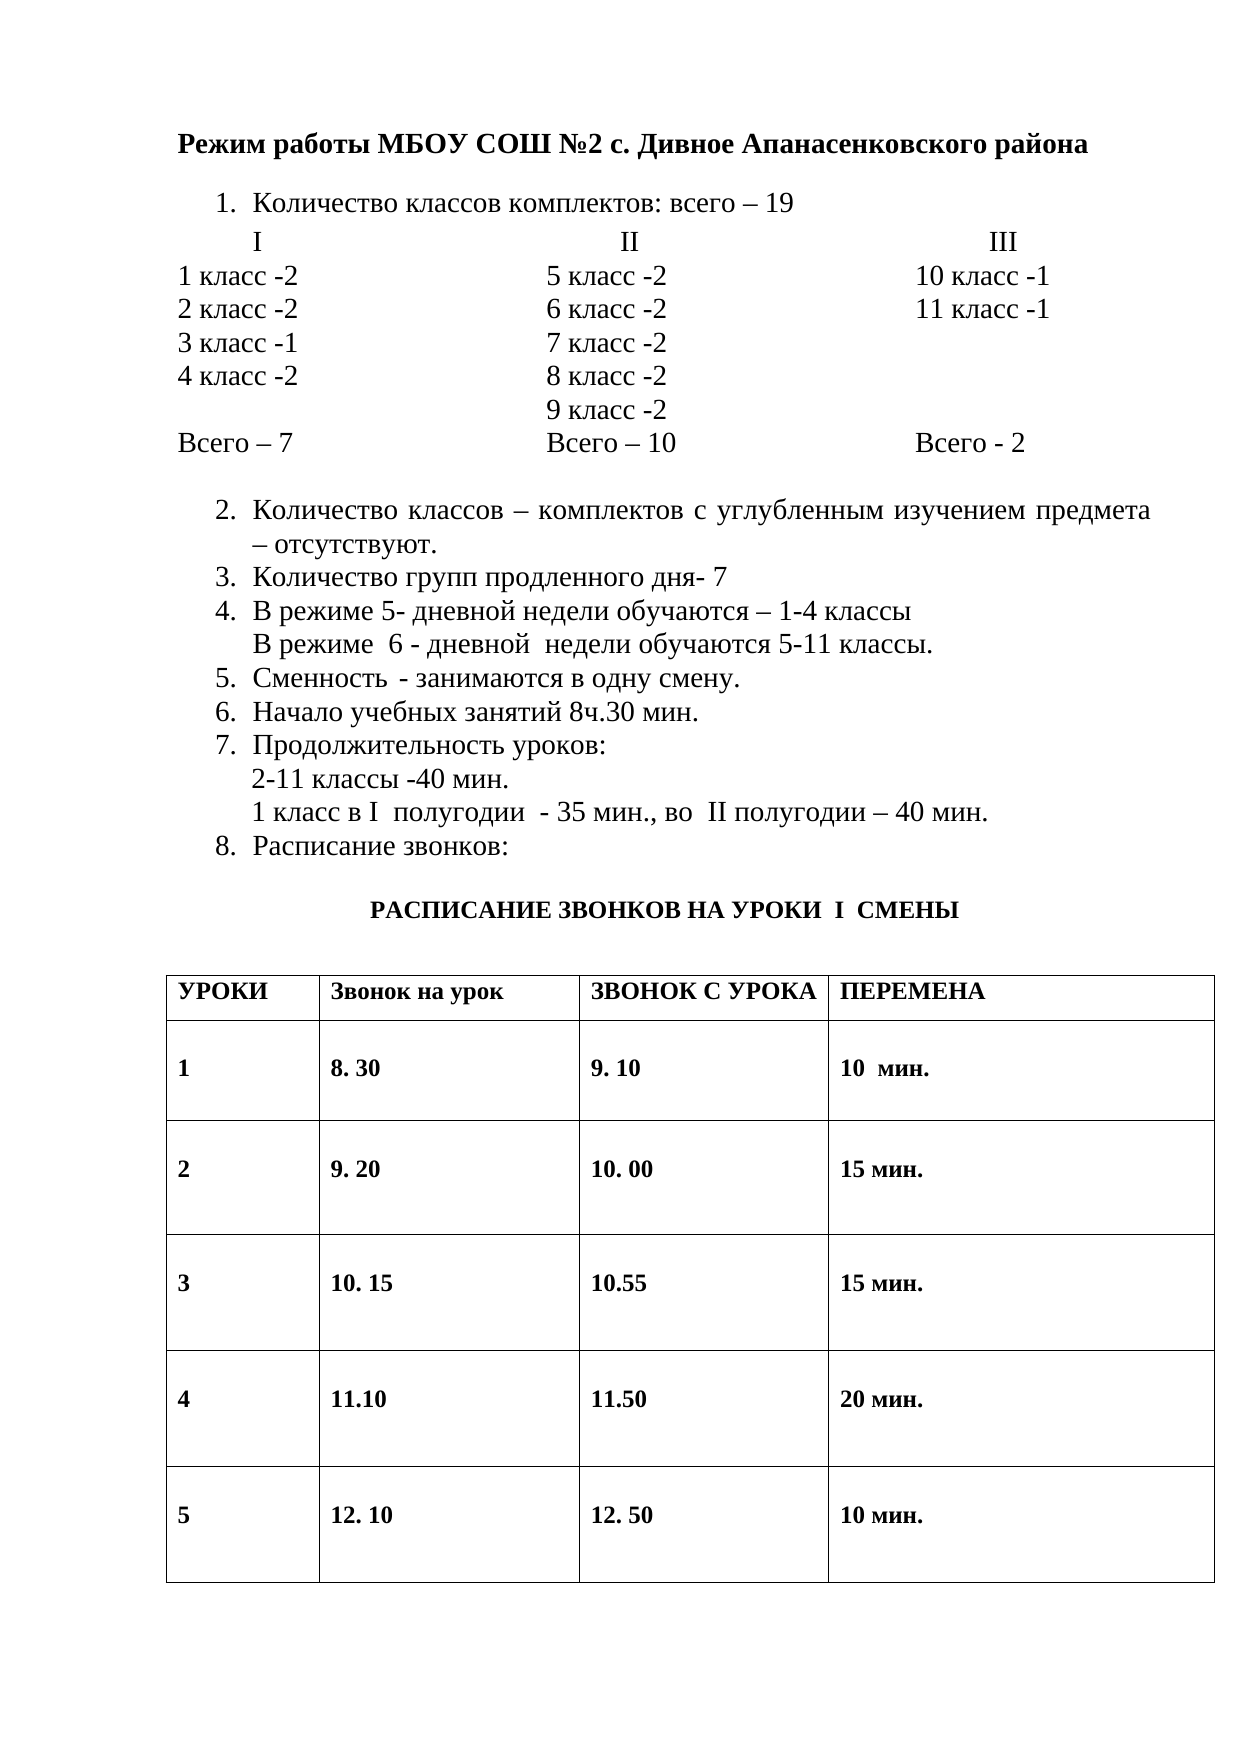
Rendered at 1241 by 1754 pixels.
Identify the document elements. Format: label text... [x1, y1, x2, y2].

list Расписание звонков: [215, 828, 1152, 861]
table_cell 10. 15 [320, 1235, 579, 1350]
table_cell 10 мин. [829, 1467, 1214, 1582]
list В режиме 5- дневной недели обучаются – 1-4 классы [215, 593, 1152, 627]
table_cell 12. 50 [580, 1467, 828, 1582]
list Количество классов – комплектов с углубленным изучением предмета – отсутствуют. [215, 492, 1152, 559]
table_cell 11.50 [580, 1351, 828, 1466]
text 4 класс -2 8 класс -2 [177, 358, 1152, 392]
list Количество групп продленного дня- 7 [215, 559, 1152, 593]
list Продолжительность уроков: [215, 727, 1152, 761]
list Сменность - занимаются в одну смену. [215, 660, 1152, 694]
subtitle РАСПИСАНИЕ ЗВОНКОВ НА УРОКИ I СМЕНЫ [177, 895, 1152, 924]
list Начало учебных занятий 8ч.30 мин. [215, 694, 1152, 727]
table_cell 10.55 [580, 1235, 828, 1350]
text 1 класс -2 5 класс -2 10 класс -1 [177, 258, 1152, 291]
list В режиме 6 - дневной недели обучаются 5-11 классы. [252, 627, 1152, 660]
text 3 класс -1 7 класс -2 [177, 325, 1152, 358]
table_cell 3 [167, 1235, 319, 1350]
text Режим работы МБОУ СОШ №2 с. Дивное Апанасенковского района [177, 126, 1152, 160]
table_cell 15 мин. [829, 1235, 1214, 1350]
table_header УРОКИ [167, 976, 319, 1019]
table_cell 9. 10 [580, 1021, 828, 1119]
table_cell 10 мин. [829, 1021, 1214, 1119]
table_cell 10. 00 [580, 1121, 828, 1233]
text 1 класс в I полугодии - 35 мин., во II полугодии – 40 мин. [251, 794, 1152, 828]
text Всего – 7 Всего – 10 Всего - 2 [177, 425, 1152, 459]
table_cell 5 [167, 1467, 319, 1582]
table_cell 12. 10 [320, 1467, 579, 1582]
table_cell 20 мин. [829, 1351, 1214, 1466]
table_header ПЕРЕМЕНА [829, 976, 1214, 1019]
table_cell 4 [167, 1351, 319, 1466]
table_cell 2 [167, 1121, 319, 1233]
table_cell 9. 20 [320, 1121, 579, 1233]
text 9 класс -2 [177, 392, 1152, 425]
text 2 класс -2 6 класс -2 11 класс -1 [177, 291, 1152, 325]
list Количество классов комплектов: всего – 19 [215, 186, 1152, 219]
list I II III [252, 224, 1152, 258]
table_cell 15 мин. [829, 1121, 1214, 1233]
table_cell 11.10 [320, 1351, 579, 1466]
table_header ЗВОНОК С УРОКА [580, 976, 828, 1019]
table_cell 8. 30 [320, 1021, 579, 1119]
table_header Звонок на урок [320, 976, 579, 1019]
table_cell 1 [167, 1021, 319, 1119]
text 2-11 классы -40 мин. [251, 761, 1152, 794]
